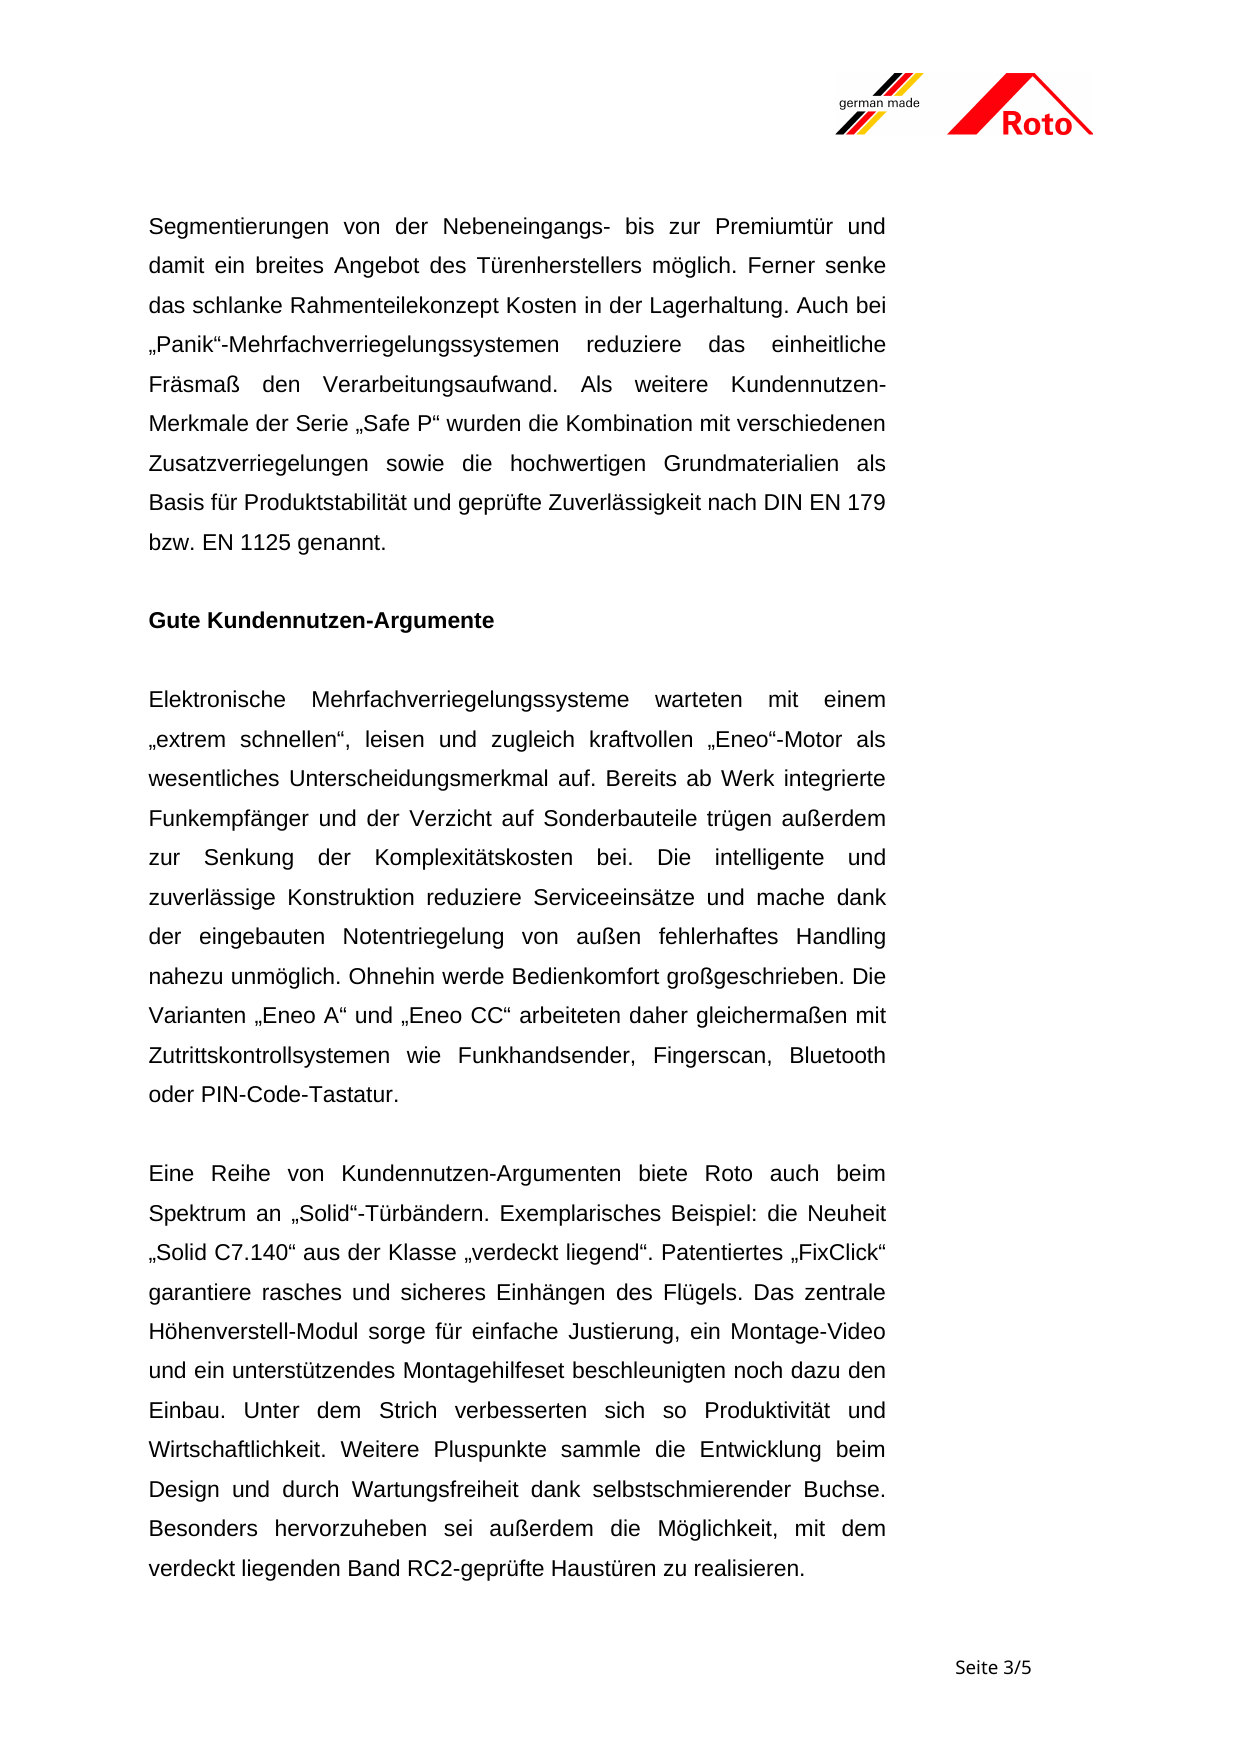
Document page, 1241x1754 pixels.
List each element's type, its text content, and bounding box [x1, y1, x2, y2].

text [148, 213, 886, 555]
text Elektronische Mehrfachverriegelungssysteme warteten mit einem „extrem schnellen“, leisen und zugleich kraftvollen „Eneo“-Motor als wesentliches Unterscheidungsmerkmal auf. Bereits ab Werk integrierte Funkempfänger und der Verzicht auf Sonderbauteile trügen außerdem zur Senkung der Komplexitätskosten bei. Die intelligente und zuverlässige Konstruktion reduziere Serviceeinsätze und mache dank der eingebauten Notentriegelung von außen fehlerhaftes Handling nahezu unmöglich. Ohnehin werde Bedienkomfort großgeschrieben. Die Varianten „Eneo A“ und „Eneo CC“ arbeiteten daher gleichermaßen mit Zutrittskontrollsystemen wie Funkhandsender, Fingerscan, Bluetooth oder PIN-Code-Tastatur. [148, 686, 886, 1107]
text Eine Reihe von Kundennutzen-Argumenten biete Roto auch beim Spektrum an „Solid“-Türbändern. Exemplarisches Beispiel: die Neuheit „Solid C7.140“ aus der Klasse „verdeckt liegend“. Patentiertes „FixClick“ garantiere rasches und sicheres Einhängen des Flügels. Das zentrale Höhenverstell-Modul sorge für einfache Justierung, ein Montage-Video und ein unterstützendes Montagehilfeset beschleunigten noch dazu den Einbau. Unter dem Strich verbesserten sich so Produktivität und Wirtschaftlichkeit. Weitere Pluspunkte sammle die Entwicklung beim Design und durch Wartungsfreiheit dank selbstschmierender Buchse. Besonders hervorzuheben sei außerdem die Möglichkeit, mit dem verdeckt liegenden Band RC2-geprüfte Haustüren zu realisieren. [148, 1160, 886, 1581]
picture [835, 73, 1094, 135]
text Gute Kundennutzen-Argumente [148, 607, 886, 634]
